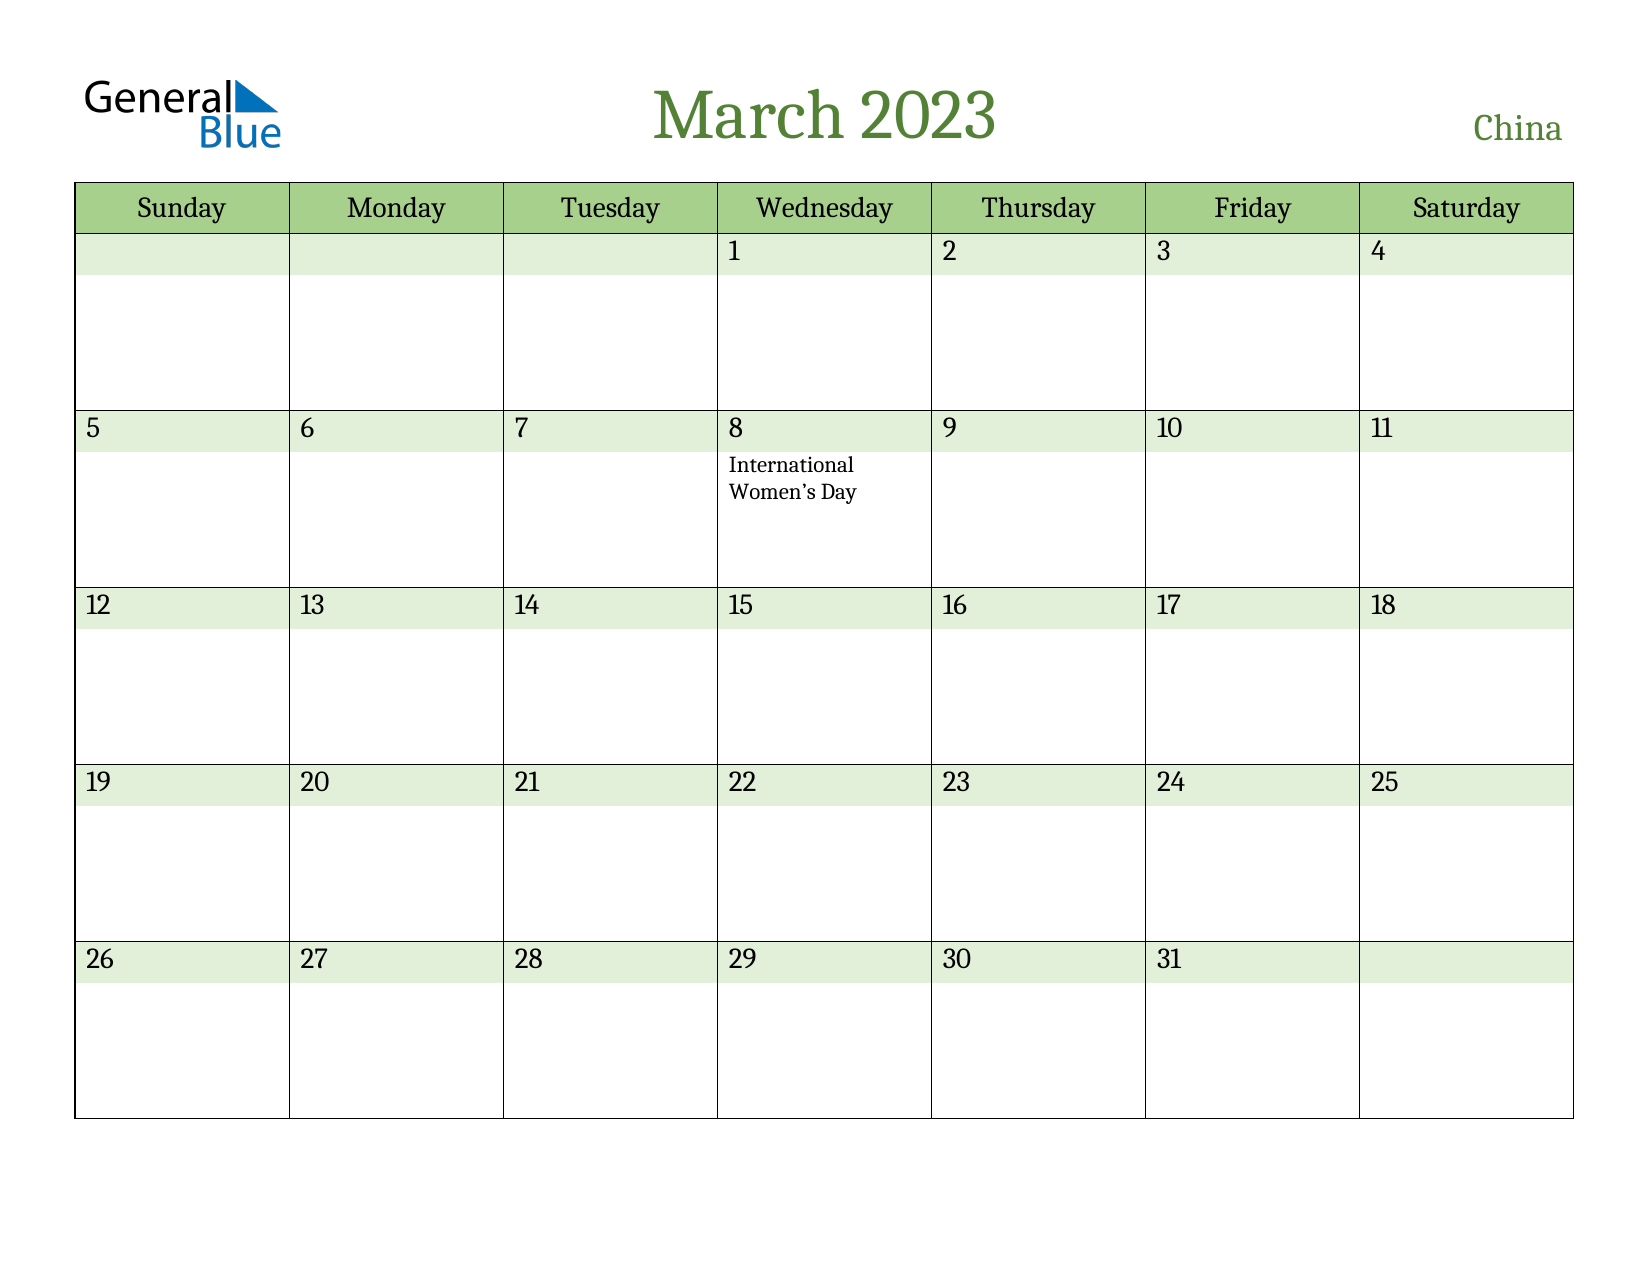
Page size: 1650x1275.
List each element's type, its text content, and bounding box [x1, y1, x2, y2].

table_cell [290, 234, 503, 275]
table_cell [932, 275, 1145, 410]
table_cell 5 [76, 411, 289, 452]
table_cell 6 [290, 411, 503, 452]
table_cell [290, 806, 503, 941]
table_cell [76, 629, 289, 764]
table_cell 22 [718, 765, 931, 806]
table_cell Sunday [76, 183, 289, 233]
table_cell 16 [932, 588, 1145, 629]
table_header March 2023 [503, 75, 1146, 182]
table_cell 25 [1360, 765, 1573, 806]
table_cell 10 [1146, 411, 1359, 452]
table_cell [1146, 806, 1359, 941]
table_cell 17 [1146, 588, 1359, 629]
table_cell [1360, 983, 1573, 1118]
table_cell [76, 452, 289, 587]
table_cell [1360, 275, 1573, 410]
table_cell [1146, 983, 1359, 1118]
table_cell [1146, 629, 1359, 764]
table_cell 24 [1146, 765, 1359, 806]
table_cell [1146, 275, 1359, 410]
table_cell 21 [504, 765, 717, 806]
table_cell Tuesday [504, 183, 717, 233]
table_cell [932, 983, 1145, 1118]
table_cell 11 [1360, 411, 1573, 452]
table_cell [504, 983, 717, 1118]
table_cell [932, 806, 1145, 941]
table_cell 9 [932, 411, 1145, 452]
table_cell Thursday [932, 183, 1145, 233]
table_cell [718, 983, 931, 1118]
table_cell [1360, 452, 1573, 587]
table_cell 14 [504, 588, 717, 629]
table_cell International Women’s Day [718, 452, 931, 587]
table_cell 2 [932, 234, 1145, 275]
table_cell 26 [76, 942, 289, 983]
table_cell [290, 983, 503, 1118]
table_cell 4 [1360, 234, 1573, 275]
table_cell [76, 234, 289, 275]
table_cell [290, 452, 503, 587]
table_cell 7 [504, 411, 717, 452]
table_cell 12 [76, 588, 289, 629]
table_cell 29 [718, 942, 931, 983]
table_cell 15 [718, 588, 931, 629]
table_cell [932, 452, 1145, 587]
table_header China [1146, 75, 1574, 182]
table_cell [504, 629, 717, 764]
table_cell 1 [718, 234, 931, 275]
table_cell 18 [1360, 588, 1573, 629]
table_cell [1360, 806, 1573, 941]
table_cell 8 [718, 411, 931, 452]
picture [85, 80, 281, 148]
table_cell 23 [932, 765, 1145, 806]
table_cell [290, 275, 503, 410]
table_header [75, 75, 503, 182]
table_cell [932, 629, 1145, 764]
table_cell [1146, 452, 1359, 587]
table_cell 31 [1146, 942, 1359, 983]
table_cell [504, 275, 717, 410]
table_cell 19 [76, 765, 289, 806]
table_cell 20 [290, 765, 503, 806]
table_cell Saturday [1360, 183, 1573, 233]
table_cell [1360, 629, 1573, 764]
table_cell [504, 806, 717, 941]
table_cell 28 [504, 942, 717, 983]
table_cell [504, 452, 717, 587]
table_cell [504, 234, 717, 275]
table_cell Monday [290, 183, 503, 233]
table_cell Friday [1146, 183, 1359, 233]
table_cell [76, 806, 289, 941]
table_cell [718, 629, 931, 764]
table_cell 13 [290, 588, 503, 629]
table_cell [718, 275, 931, 410]
table_cell Wednesday [718, 183, 931, 233]
table_cell 27 [290, 942, 503, 983]
table_cell 3 [1146, 234, 1359, 275]
table_cell 30 [932, 942, 1145, 983]
table_cell [290, 629, 503, 764]
table_cell [76, 275, 289, 410]
table_cell [718, 806, 931, 941]
table_cell [1360, 942, 1573, 983]
table_cell [76, 983, 289, 1118]
